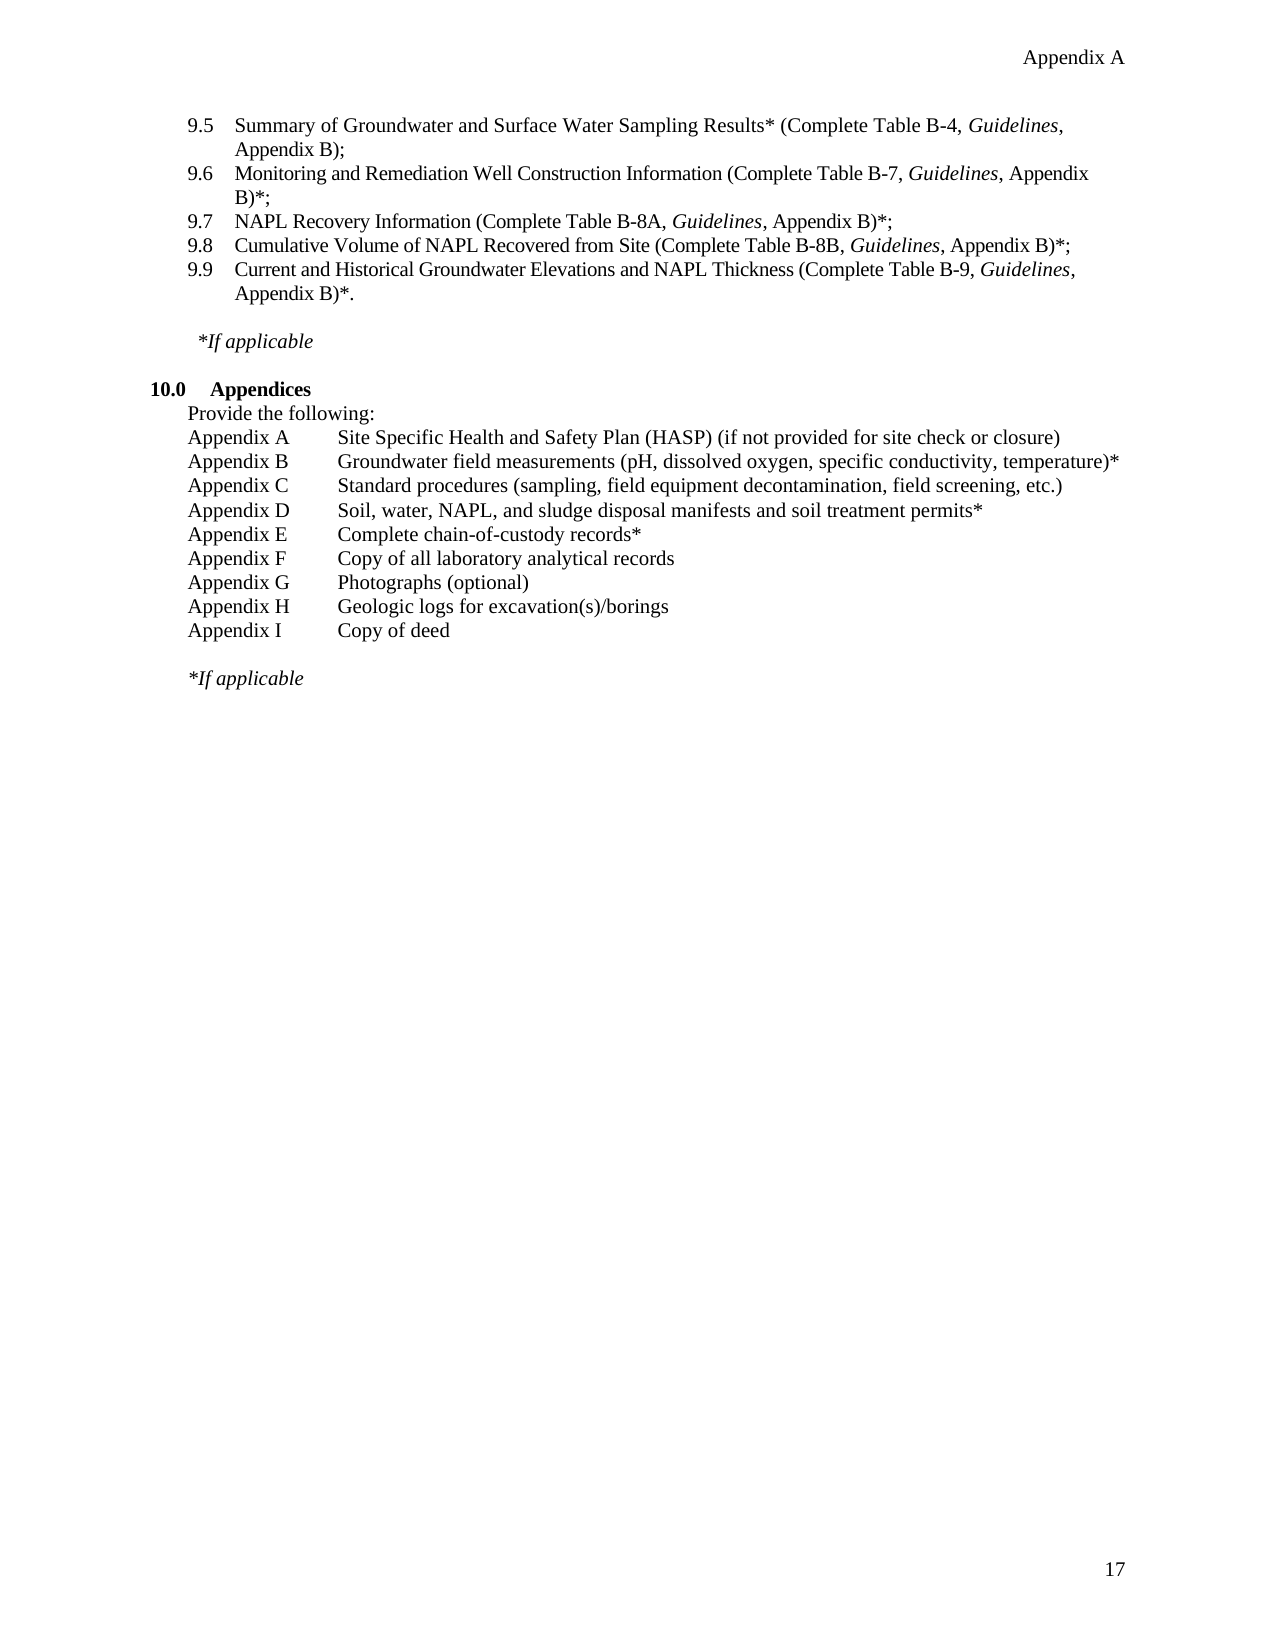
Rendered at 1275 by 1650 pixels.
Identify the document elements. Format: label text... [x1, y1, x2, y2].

text *If applicable [187, 666, 1125, 690]
text 9.7 NAPL Recovery Information (Complete Table B-8A, Guidelines, Appendix B)*; [187, 209, 1125, 233]
subtitle 10.0 Appendices [150, 377, 1125, 401]
text Appendix B Groundwater field measurements (pH, dissolved oxygen, specific conductivity, temperature)* [187, 449, 1125, 473]
text 9.5 Summary of Groundwater and Surface Water Sampling Results* (Complete Table B-4, Guidelines, Appendix B); [187, 112, 1125, 161]
text Appendix H Geologic logs for excavation(s)/borings [187, 594, 1125, 618]
text 9.8 Cumulative Volume of NAPL Recovered from Site (Complete Table B-8B, Guidelines, Appendix B)*; [187, 233, 1125, 257]
text 9.9 Current and Historical Groundwater Elevations and NAPL Thickness (Complete Table B-9, Guidelines, Appendix B)*. [187, 257, 1125, 305]
text *If applicable [197, 329, 1125, 353]
text Appendix F Copy of all laboratory analytical records [187, 546, 1125, 570]
text Appendix D Soil, water, NAPL, and sludge disposal manifests and soil treatment permits* [187, 497, 1125, 522]
text 9.6 Monitoring and Remediation Well Construction Information (Complete Table B-7, Guidelines, Appendix B)*; [187, 161, 1125, 209]
text Appendix I Copy of deed [187, 618, 1125, 642]
text Appendix C Standard procedures (sampling, field equipment decontamination, field screening, etc.) [187, 473, 1125, 497]
text Appendix E Complete chain-of-custody records* [187, 522, 1125, 546]
text Appendix G Photographs (optional) [187, 570, 1125, 594]
text Provide the following: [150, 401, 1125, 425]
text Appendix A Site Specific Health and Safety Plan (HASP) (if not provided for site check or closure) [187, 425, 1125, 449]
